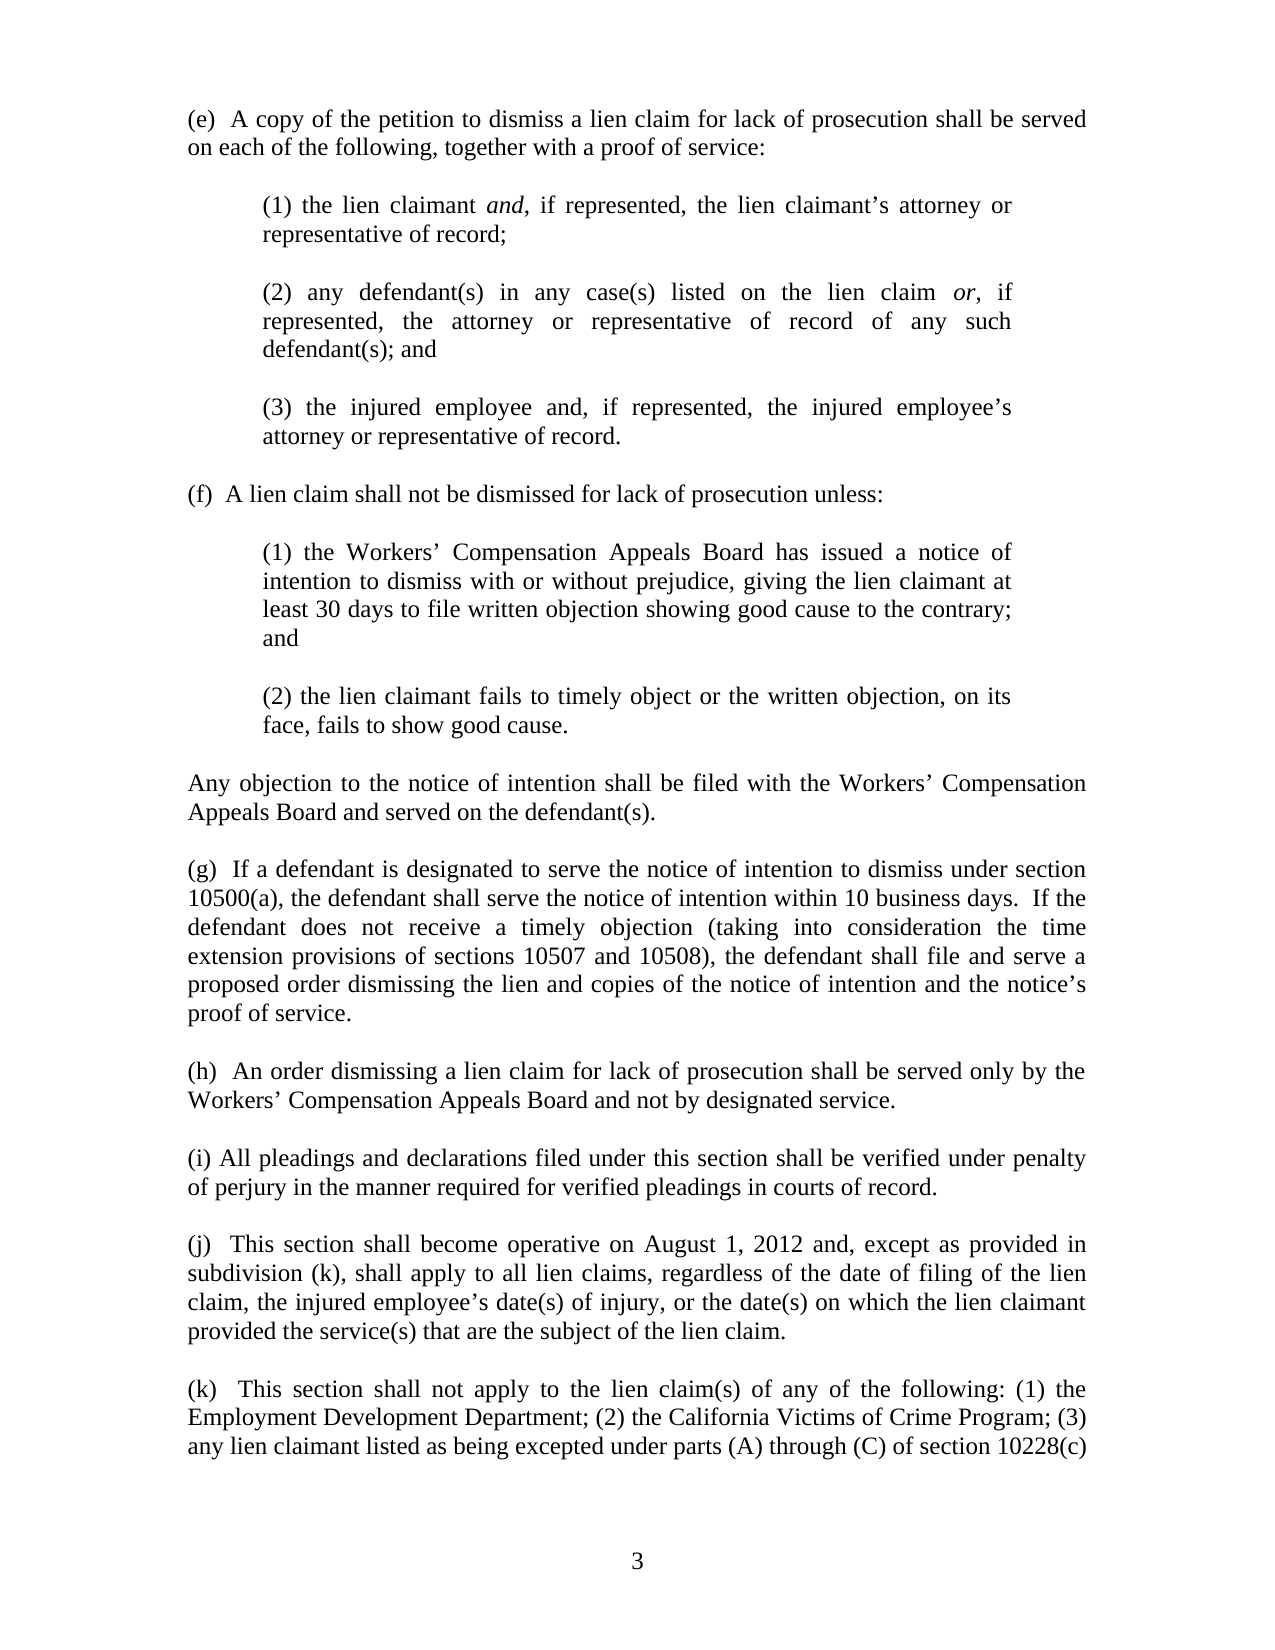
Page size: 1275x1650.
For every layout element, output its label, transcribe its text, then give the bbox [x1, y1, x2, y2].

text (j) This section shall become operative on August 1, 2012 and, except as provided in subdivision (k), shall apply to all lien claims, regardless of the date of filing of the lien claim, the injured employee’s date(s) of injury, or the date(s) on which the lien claimant provided the service(s) that are the subject of the lien claim. [187, 1229, 1087, 1344]
text (e) A copy of the petition to dismiss a lien claim for lack of prosecution shall be served on each of the following, together with a proof of service: [187, 104, 1087, 161]
text (1) the lien claimant and, if represented, the lien claimant’s attorney or representative of record; [262, 190, 1012, 248]
text (1) the Workers’ Compensation Appeals Board has issued a notice of intention to dismiss with or without prejudice, giving the lien claimant at least 30 days to file written objection showing good cause to the contrary; and [262, 537, 1012, 652]
text (2) any defendant(s) in any case(s) listed on the lien claim or, if represented, the attorney or representative of record of any such defendant(s); and [262, 277, 1012, 363]
text (3) the injured employee and, if represented, the injured employee’s attorney or representative of record. [262, 392, 1012, 450]
text (g) If a defendant is designated to serve the notice of intention to dismiss under section 10500(a), the defendant shall serve the notice of intention within 10 business days. If the defendant does not receive a timely objection (taking into consideration the time extension provisions of sections 10507 and 10508), the defendant shall file and serve a proposed order dismissing the lien and copies of the notice of intention and the notice’s proof of service. [187, 854, 1087, 1027]
text (i) All pleadings and declarations filed under this section shall be verified under penalty of perjury in the manner required for verified pleadings in courts of record. [187, 1143, 1087, 1200]
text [187, 1374, 1087, 1460]
text (h) An order dismissing a lien claim for lack of prosecution shall be served only by the Workers’ Compensation Appeals Board and not by designated service. [187, 1056, 1087, 1114]
text (f) A lien claim shall not be dismissed for lack of prosecution unless: [187, 479, 1087, 508]
text Any objection to the notice of intention shall be filed with the Workers’ Compensation Appeals Board and served on the defendant(s). [187, 768, 1087, 825]
text (2) the lien claimant fails to timely object or the written objection, on its face, fails to show good cause. [262, 681, 1012, 739]
